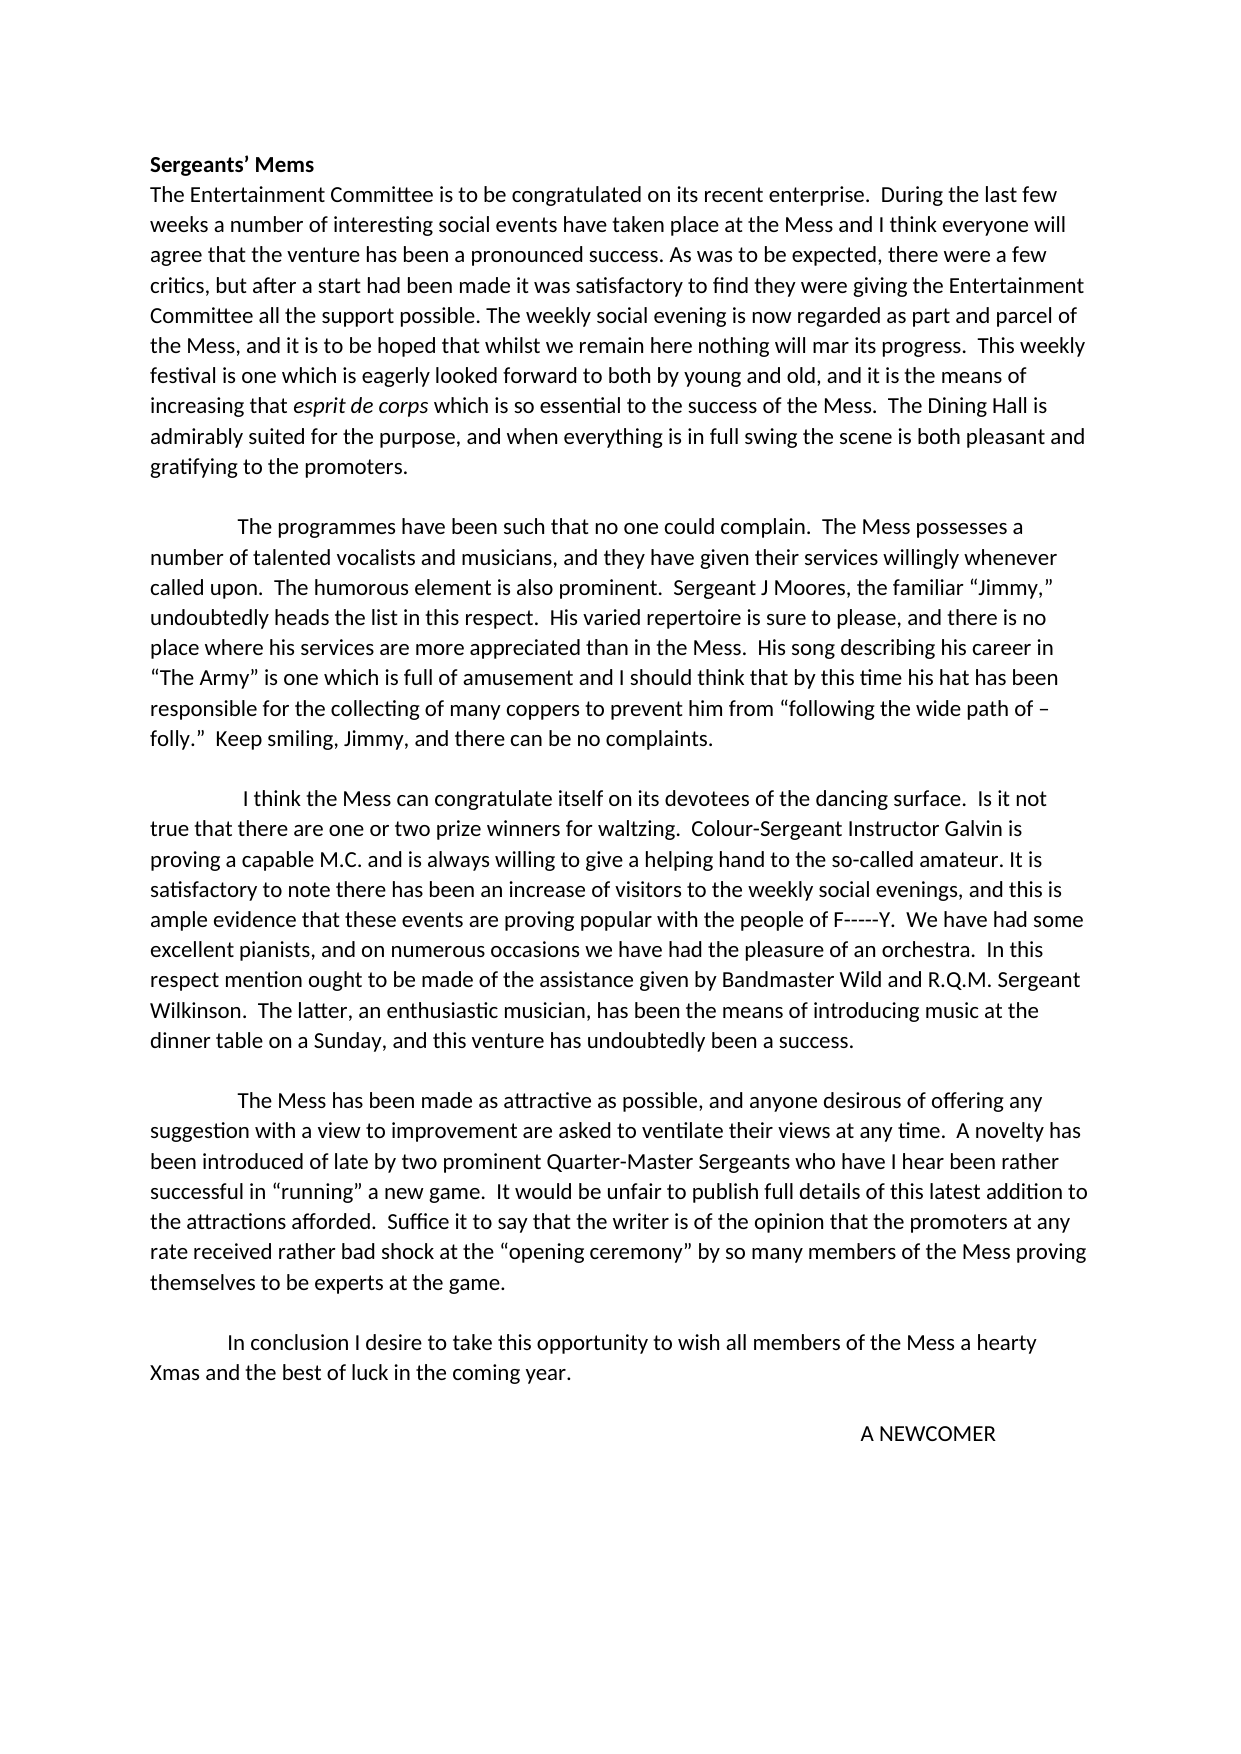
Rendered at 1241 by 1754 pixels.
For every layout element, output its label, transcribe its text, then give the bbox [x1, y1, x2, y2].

text The programmes have been such that no one could complain. The Mess possesses a number of talented vocalists and musicians, and they have given their services willingly whenever called upon. The humorous element is also prominent. Sergeant J Moores, the familiar “Jimmy,” undoubtedly heads the list in this respect. His varied repertoire is sure to please, and there is no place where his services are more appreciated than in the Mess. His song describing his career in “The Army” is one which is full of amusement and I should think that by this time his hat has been responsible for the collecting of many coppers to prevent him from “following the wide path of –folly.” Keep smiling, Jimmy, and there can be no complaints. [150, 512, 1090, 752]
text A NEWCOMER [150, 1419, 1090, 1447]
text The Entertainment Committee is to be congratulated on its recent enterprise. During the last few weeks a number of interesting social events have taken place at the Mess and I think everyone will agree that the venture has been a pronounced success. As was to be expected, there were a few critics, but after a start had been made it was satisfactory to find they were giving the Entertainment Committee all the support possible. The weekly social evening is now regarded as part and parcel of the Mess, and it is to be hoped that whilst we remain here nothing will mar its progress. This weekly festival is one which is eagerly looked forward to both by young and old, and it is the means of increasing that esprit de corps which is so essential to the success of the Mess. The Dining Hall is admirably suited for the purpose, and when everything is in full swing the scene is both pleasant and gratifying to the promoters. [150, 180, 1090, 480]
text I think the Mess can congratulate itself on its devotees of the dancing surface. Is it not true that there are one or two prize winners for waltzing. Colour-Sergeant Instructor Galvin is proving a capable M.C. and is always willing to give a helping hand to the so-called amateur. It is satisfactory to note there has been an increase of visitors to the weekly social evenings, and this is ample evidence that these events are proving popular with the people of F-----Y. We have had some excellent pianists, and on numerous occasions we have had the pleasure of an orchestra. In this respect mention ought to be made of the assistance given by Bandmaster Wild and R.Q.M. Sergeant Wilkinson. The latter, an enthusiastic musician, has been the means of introducing music at the dinner table on a Sunday, and this venture has undoubtedly been a success. [150, 784, 1090, 1054]
text In conclusion I desire to take this opportunity to wish all members of the Mess a hearty Xmas and the best of luck in the coming year. [150, 1328, 1090, 1386]
text Sergeants’ Mems [150, 150, 1090, 178]
text The Mess has been made as attractive as possible, and anyone desirous of offering any suggestion with a view to improvement are asked to ventilate their views at any time. A novelty has been introduced of late by two prominent Quarter-Master Sergeants who have I hear been rather successful in “running” a new game. It would be unfair to publish full details of this latest addition to the attractions afforded. Suffice it to say that the writer is of the opinion that the promoters at any rate received rather bad shock at the “opening ceremony” by so many members of the Mess proving themselves to be experts at the game. [150, 1086, 1090, 1296]
